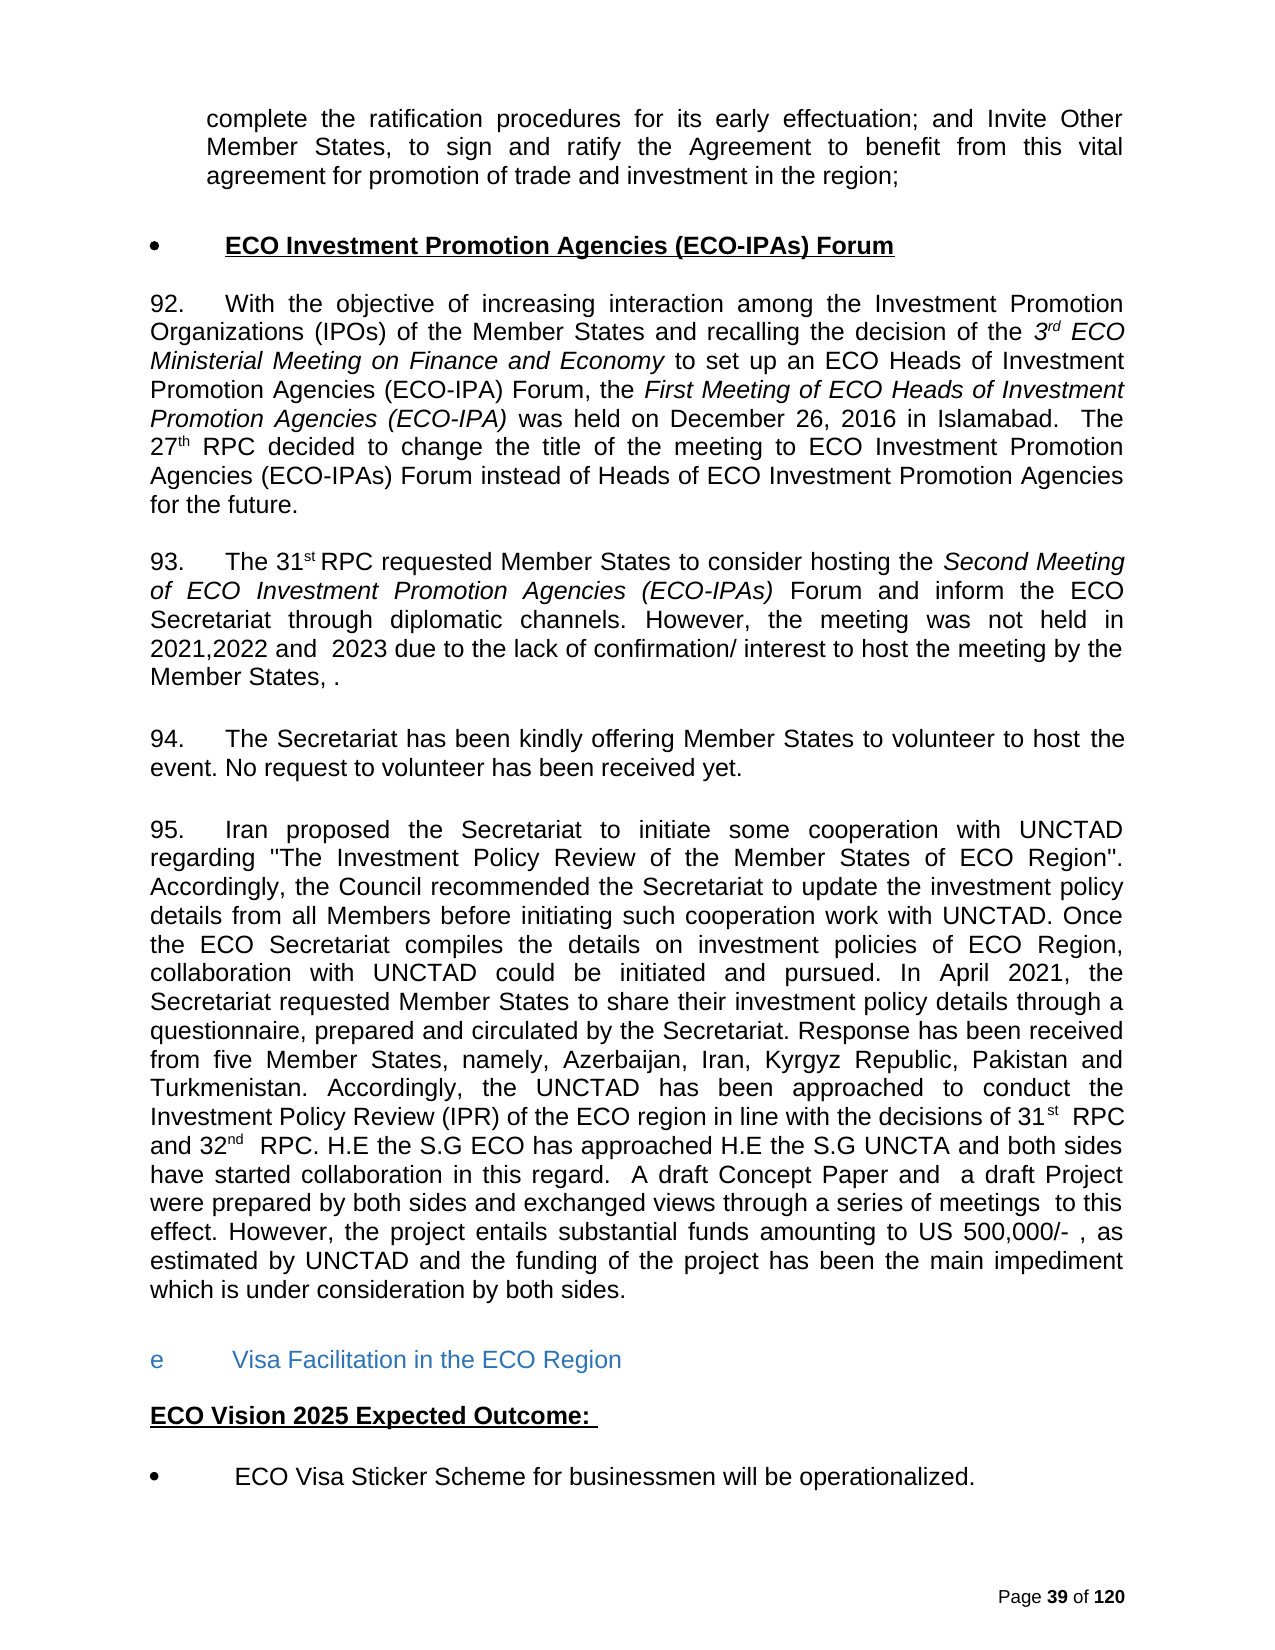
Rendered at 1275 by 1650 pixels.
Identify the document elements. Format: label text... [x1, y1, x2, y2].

list The Secretariat has been kindly offering Member States to volunteer to host the event. No request to volunteer has been received yet. [150, 724, 1125, 782]
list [206, 103, 1125, 190]
text ECO Vision 2025 Expected Outcome: [150, 1401, 1125, 1430]
list With the objective of increasing interaction among the Investment Promotion Organizations (IPOs) of the Member States and recalling the decision of the 3rd ECO Ministerial Meeting on Finance and Economy to set up an ECO Heads of Investment Promotion Agencies (ECO-IPA) Forum, the First Meeting of ECO Heads of Investment Promotion Agencies (ECO-IPA) was held on December 26, 2016 in Islamabad. The 27th RPC decided to change the title of the meeting to ECO Investment Promotion Agencies (ECO-IPAs) Forum instead of Heads of ECO Investment Promotion Agencies for the future. [150, 289, 1125, 519]
list ECO Visa Sticker Scheme for businessmen will be operationalized. [150, 1462, 1125, 1491]
list ECO Investment Promotion Agencies (ECO-IPAs) Forum [150, 231, 1125, 260]
list The 31st RPC requested Member States to consider hosting the Second Meeting of ECO Investment Promotion Agencies (ECO-IPAs) Forum and inform the ECO Secretariat through diplomatic channels. However, the meeting was not held in 2021,2022 and 2023 due to the lack of confirmation/ interest to host the meeting by the Member States, . [150, 547, 1125, 691]
subtitle e Visa Facilitation in the ECO Region [150, 1345, 1125, 1373]
list Iran proposed the Secretariat to initiate some cooperation with UNCTAD regarding ''The Investment Policy Review of the Member States of ECO Region''. Accordingly, the Council recommended the Secretariat to update the investment policy details from all Members before initiating such cooperation work with UNCTAD. Once the ECO Secretariat compiles the details on investment policies of ECO Region, collaboration with UNCTAD could be initiated and pursued. In April 2021, the Secretariat requested Member States to share their investment policy details through a questionnaire, prepared and circulated by the Secretariat. Response has been received from five Member States, namely, Azerbaijan, Iran, Kyrgyz Republic, Pakistan and Turkmenistan. Accordingly, the UNCTAD has been approached to conduct the Investment Policy Review (IPR) of the ECO region in line with the decisions of 31st RPC and 32nd RPC. H.E the S.G ECO has approached H.E the S.G UNCTA and both sides have started collaboration in this regard. A draft Concept Paper and a draft Project were prepared by both sides and exchanged views through a series of meetings to this effect. However, the project entails substantial funds amounting to US 500,000/- , as estimated by UNCTAD and the funding of the project has been the main impediment which is under consideration by both sides. [150, 815, 1125, 1303]
